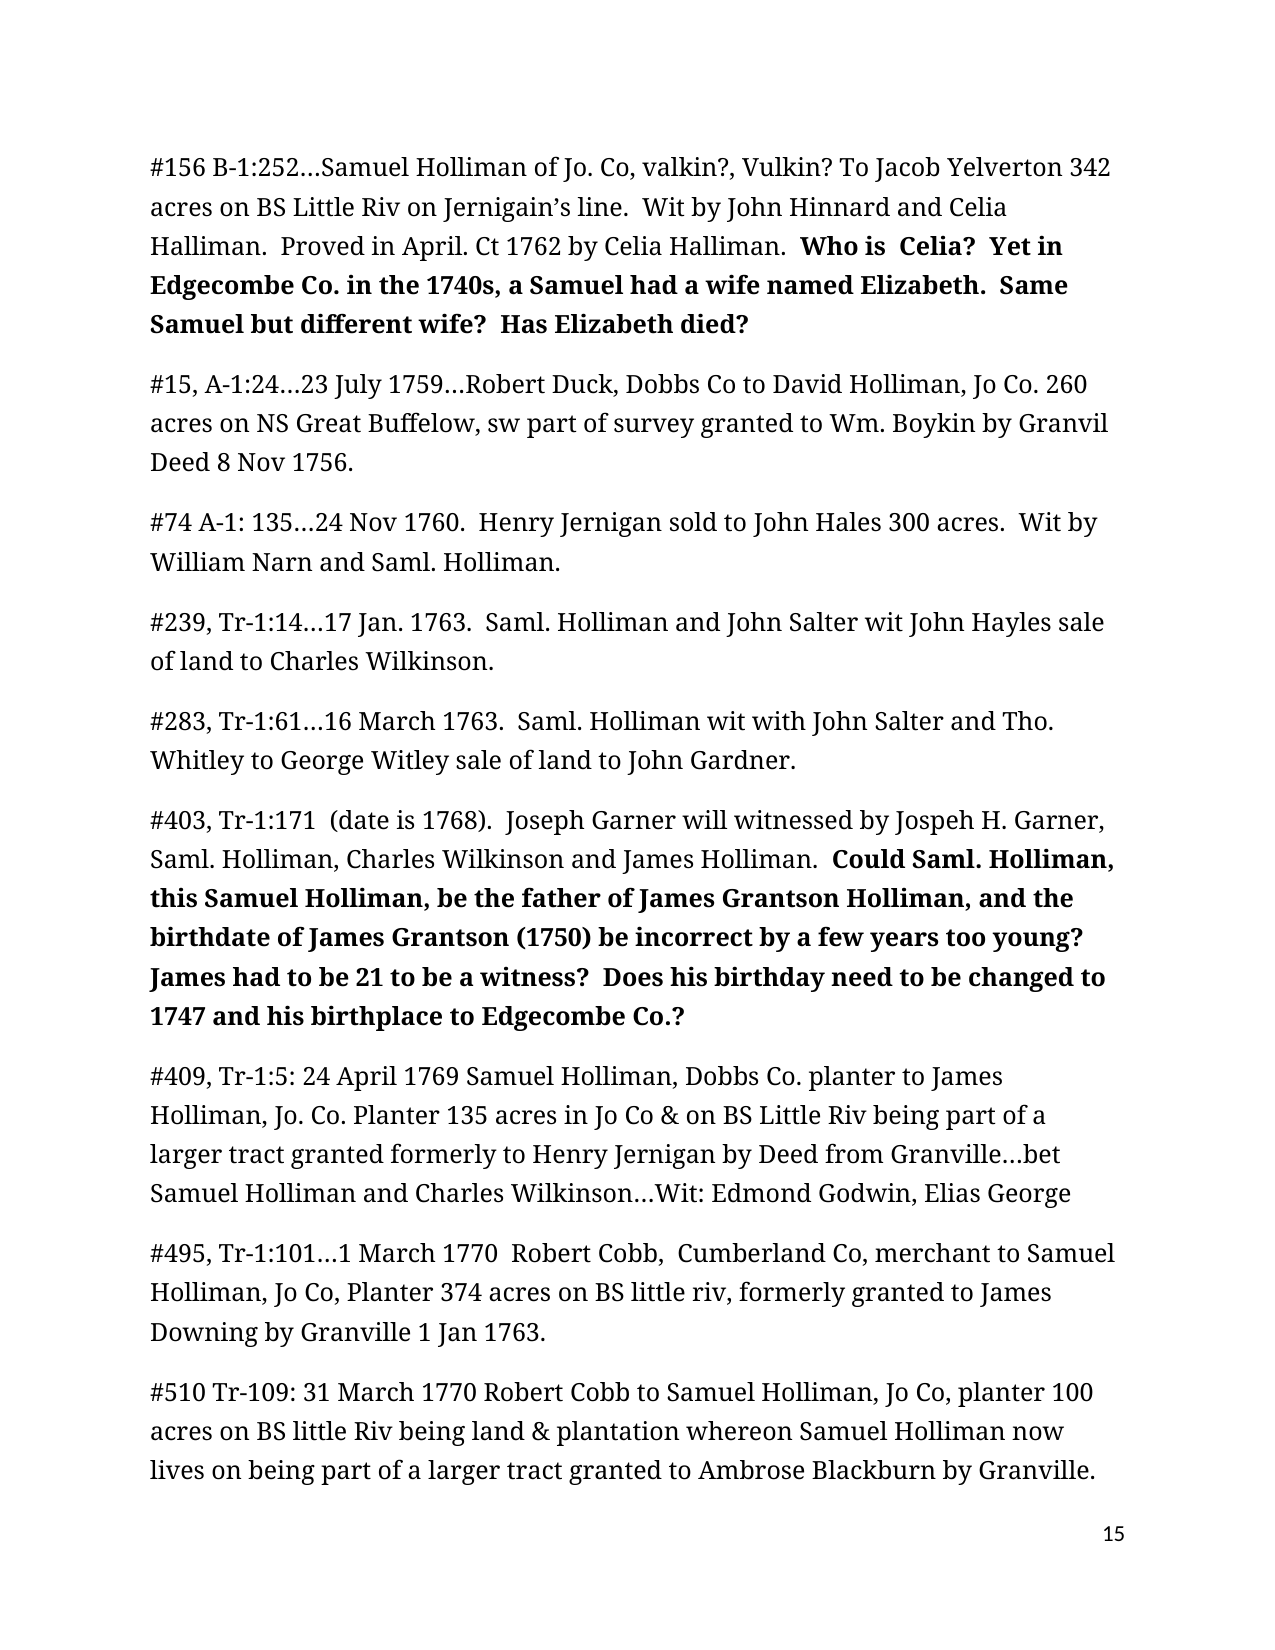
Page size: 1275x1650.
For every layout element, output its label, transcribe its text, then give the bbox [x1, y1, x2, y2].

text #510 Tr-109: 31 March 1770 Robert Cobb to Samuel Holliman, Jo Co, planter 100 acres on BS little Riv being land & plantation whereon Samuel Holliman now lives on being part of a larger tract granted to Ambrose Blackburn by Granville. [150, 1374, 1125, 1487]
text #495, Tr-1:101…1 March 1770 Robert Cobb, Cumberland Co, merchant to Samuel Holliman, Jo Co, Planter 374 acres on BS little riv, formerly granted to James Downing by Granville 1 Jan 1763. [150, 1236, 1125, 1348]
text #283, Tr-1:61…16 March 1763. Saml. Holliman wit with John Salter and Tho. Whitley to George Witley sale of land to John Gardner. [150, 703, 1125, 777]
text #403, Tr-1:171 (date is 1768). Joseph Garner will witnessed by Jospeh H. Garner, Saml. Holliman, Charles Wilkinson and James Holliman. Could Saml. Holliman, this Samuel Holliman, be the father of James Grantson Holliman, and the birthdate of James Grantson (1750) be incorrect by a few years too young? James had to be 21 to be a witness? Does his birthday need to be changed to 1747 and his birthplace to Edgecombe Co.? [150, 802, 1125, 1032]
text #239, Tr-1:14…17 Jan. 1763. Saml. Holliman and John Salter wit John Hayles sale of land to Charles Wilkinson. [150, 604, 1125, 677]
text #15, A-1:24…23 July 1759…Robert Duck, Dobbs Co to David Holliman, Jo Co. 260 acres on NS Great Buffelow, sw part of survey granted to Wm. Boykin by Granvil Deed 8 Nov 1756. [150, 367, 1125, 479]
text #156 B-1:252…Samuel Holliman of Jo. Co, valkin?, Vulkin? To Jacob Yelverton 342 acres on BS Little Riv on Jernigain’s line. Wit by John Hinnard and Celia Halliman. Proved in April. Ct 1762 by Celia Halliman. Who is Celia? Yet in Edgecombe Co. in the 1740s, a Samuel had a wife named Elizabeth. Same Samuel but different wife? Has Elizabeth died? [150, 150, 1125, 341]
text #74 A-1: 135…24 Nov 1760. Henry Jernigan sold to John Hales 300 acres. Wit by William Narn and Saml. Holliman. [150, 505, 1125, 578]
text #409, Tr-1:5: 24 April 1769 Samuel Holliman, Dobbs Co. planter to James Holliman, Jo. Co. Planter 135 acres in Jo Co & on BS Little Riv being part of a larger tract granted formerly to Henry Jernigan by Deed from Granville…bet Samuel Holliman and Charles Wilkinson…Wit: Edmond Godwin, Elias George [150, 1058, 1125, 1210]
